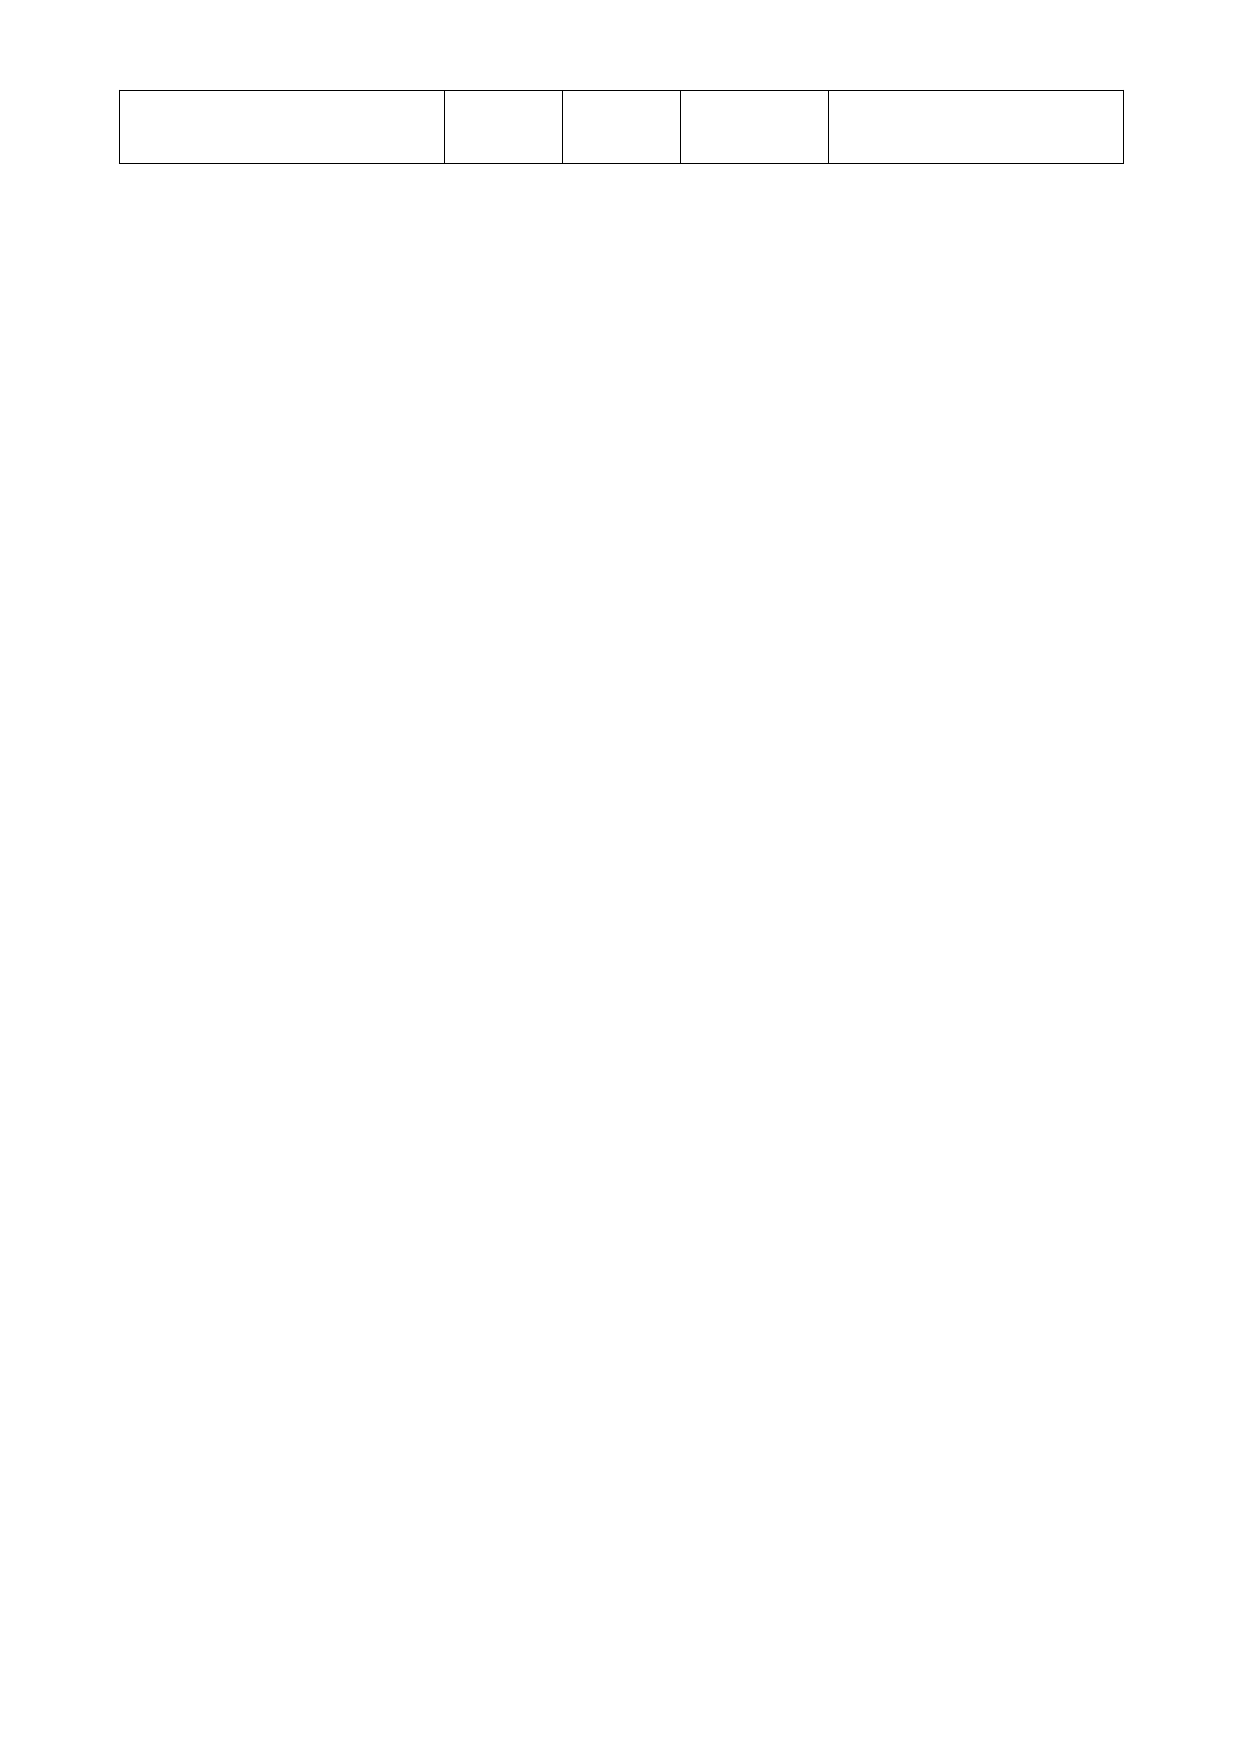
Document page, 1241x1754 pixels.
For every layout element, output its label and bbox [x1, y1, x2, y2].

table_cell [563, 91, 680, 163]
table_cell [829, 91, 1123, 163]
table_cell [120, 91, 444, 163]
table_cell [681, 91, 828, 163]
table_cell [445, 91, 562, 163]
